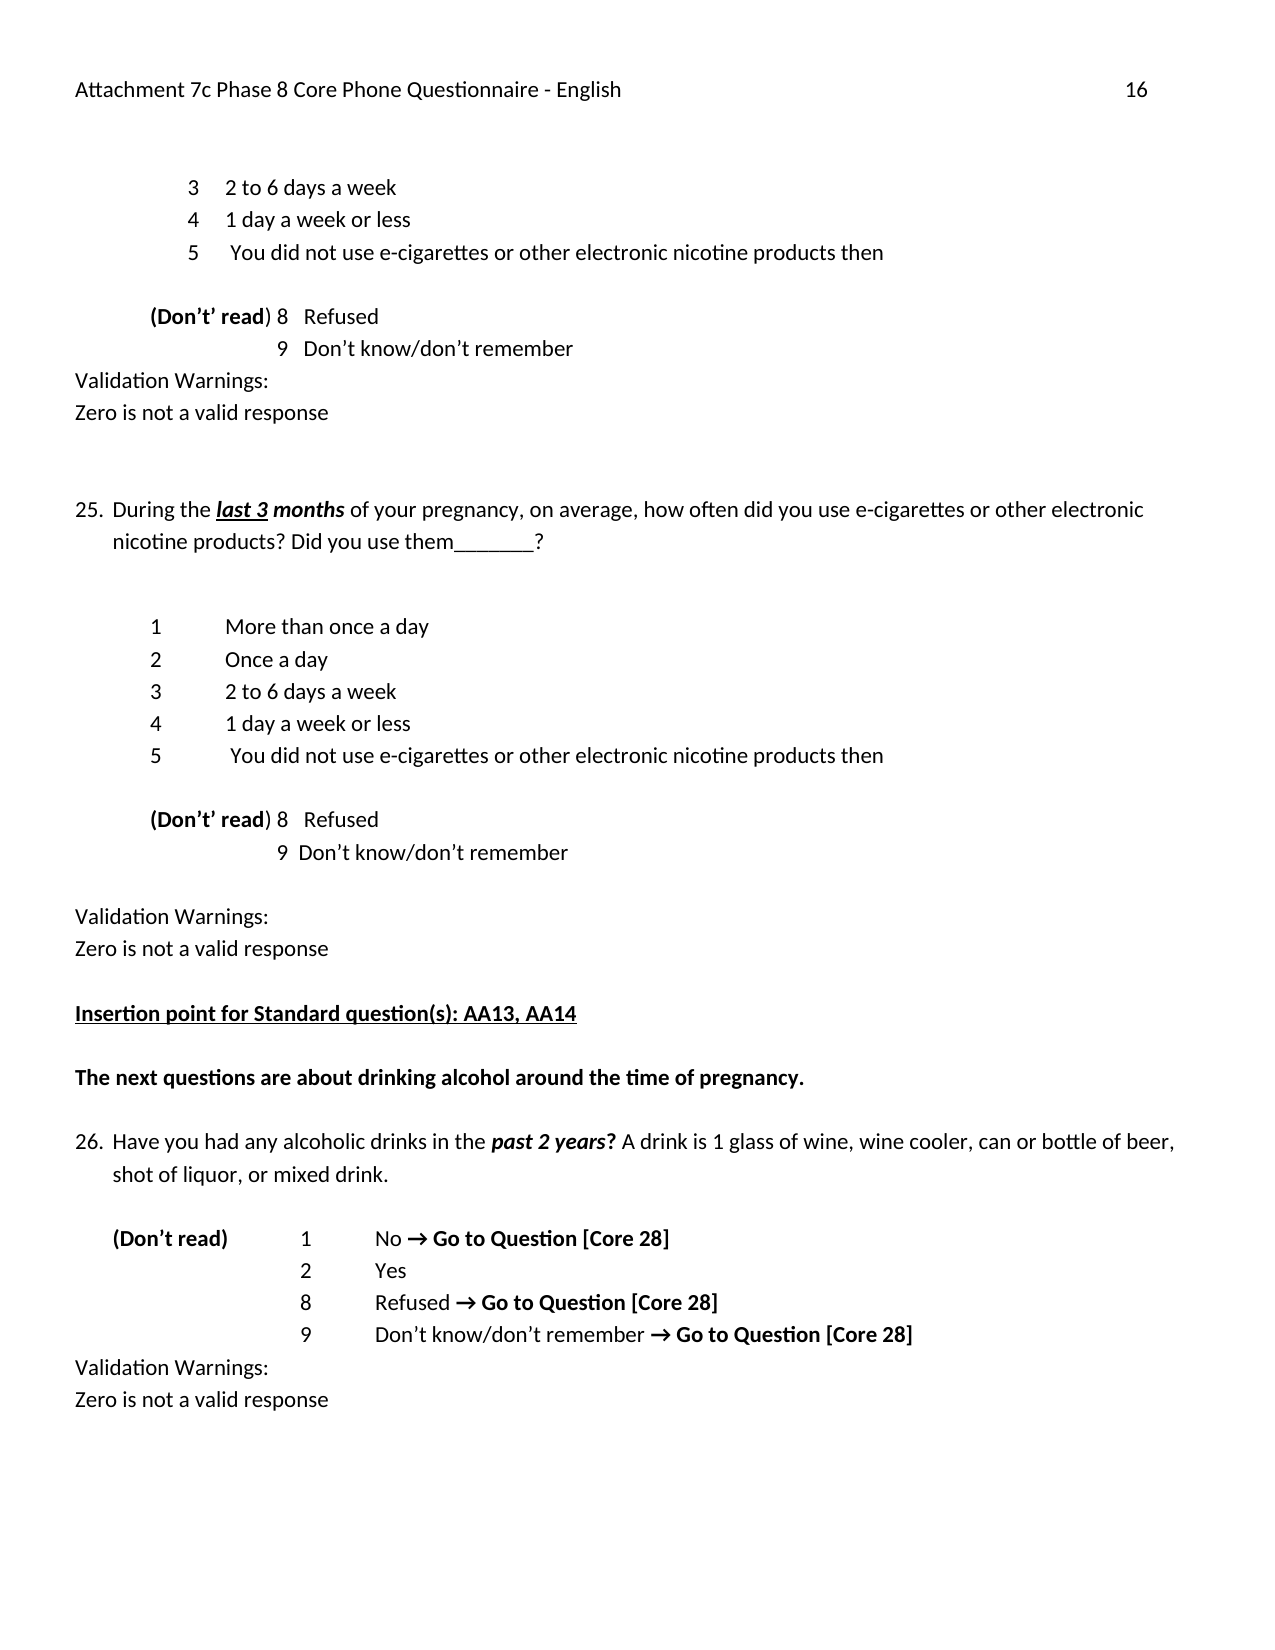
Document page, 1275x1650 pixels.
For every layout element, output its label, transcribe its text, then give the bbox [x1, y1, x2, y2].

text 2 Once a day [150, 645, 1200, 673]
text 4 1 day a week or less [150, 709, 1200, 737]
text Validation Warnings: [75, 366, 1200, 394]
text (Don’t’ read) 8 Refused [150, 806, 1200, 834]
list Have you had any alcoholic drinks in the past 2 years? A drink is 1 glass of wine, wine cooler, can or bottle of beer, shot of liquor, or mixed drink. [75, 1127, 1200, 1188]
text 3 2 to 6 days a week [150, 677, 1200, 705]
text Zero is not a valid response [75, 398, 1200, 427]
text 5 You did not use e-cigarettes or other electronic nicotine products then [150, 741, 1200, 769]
list 2 Yes [112, 1256, 1200, 1284]
list During the last 3 months of your pregnancy, on average, how often did you use e-cigarettes or other electronic nicotine products? Did you use them_______? [75, 495, 1200, 555]
text 1 More than once a day [150, 612, 1200, 641]
text Zero is not a valid response [75, 1385, 1200, 1413]
list 8 Refused → Go to Question [Core 28] [112, 1288, 1200, 1316]
text The next questions are about drinking alcohol around the time of pregnancy. [75, 1063, 1200, 1091]
text Validation Warnings: [75, 902, 1200, 930]
text 9 Don’t know/don’t remember [150, 838, 1200, 866]
list 9 Don’t know/don’t remember → Go to Question [Core 28] [112, 1321, 1200, 1349]
text 5 You did not use e-cigarettes or other electronic nicotine products then [150, 238, 1200, 266]
text 9 Don’t know/don’t remember [150, 334, 1200, 362]
text (Don’t’ read) 8 Refused [150, 302, 1200, 330]
text Zero is not a valid response [75, 934, 1200, 962]
text Validation Warnings: [75, 1353, 1200, 1381]
text 3 2 to 6 days a week [150, 173, 1200, 201]
list (Don’t read) 1 No → Go to Question [Core 28] [112, 1224, 1200, 1252]
text Insertion point for Standard question(s): AA13, AA14 [75, 999, 1200, 1027]
text 4 1 day a week or less [150, 205, 1200, 233]
